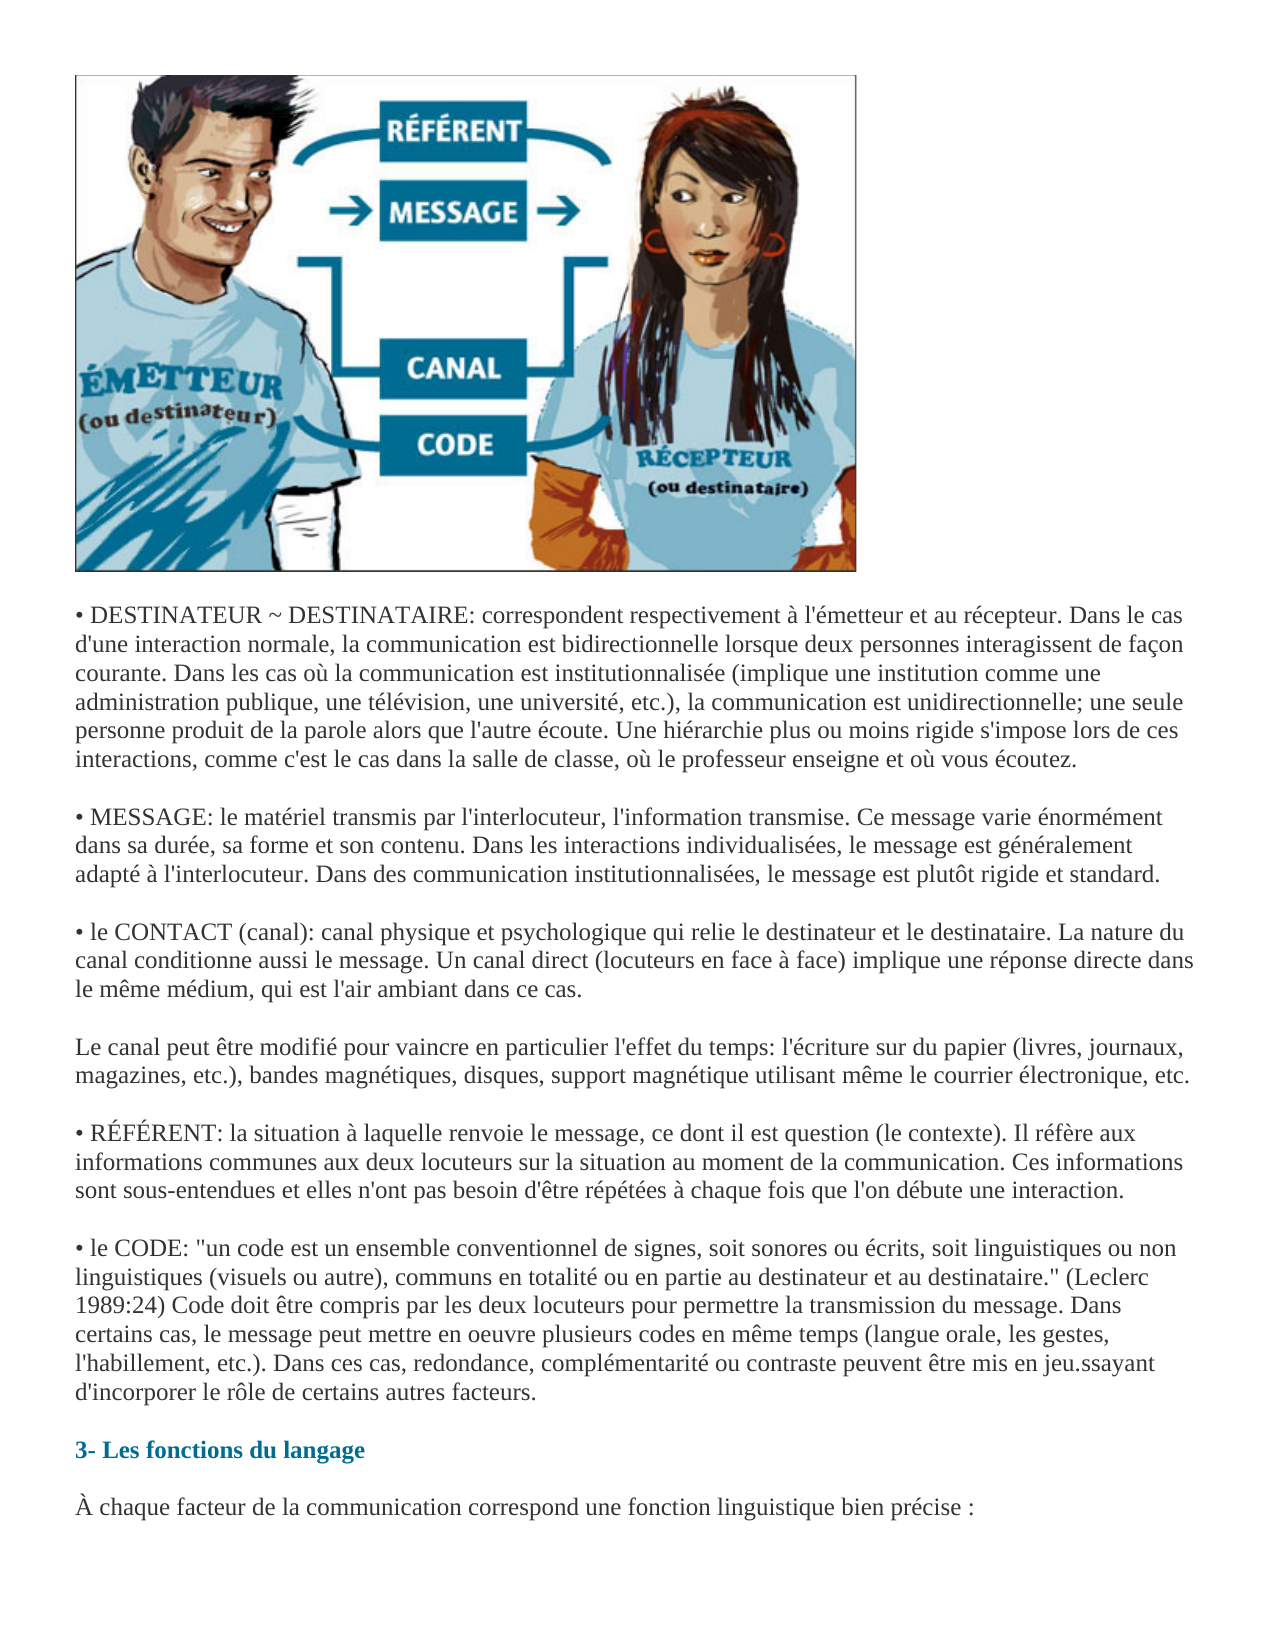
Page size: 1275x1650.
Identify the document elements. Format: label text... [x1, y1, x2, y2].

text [75, 75, 1200, 1406]
picture [75, 75, 857, 572]
text 3- Les fonctions du langage À chaque facteur de la communication correspond une fonction linguistique bien précise : [75, 1435, 1200, 1521]
